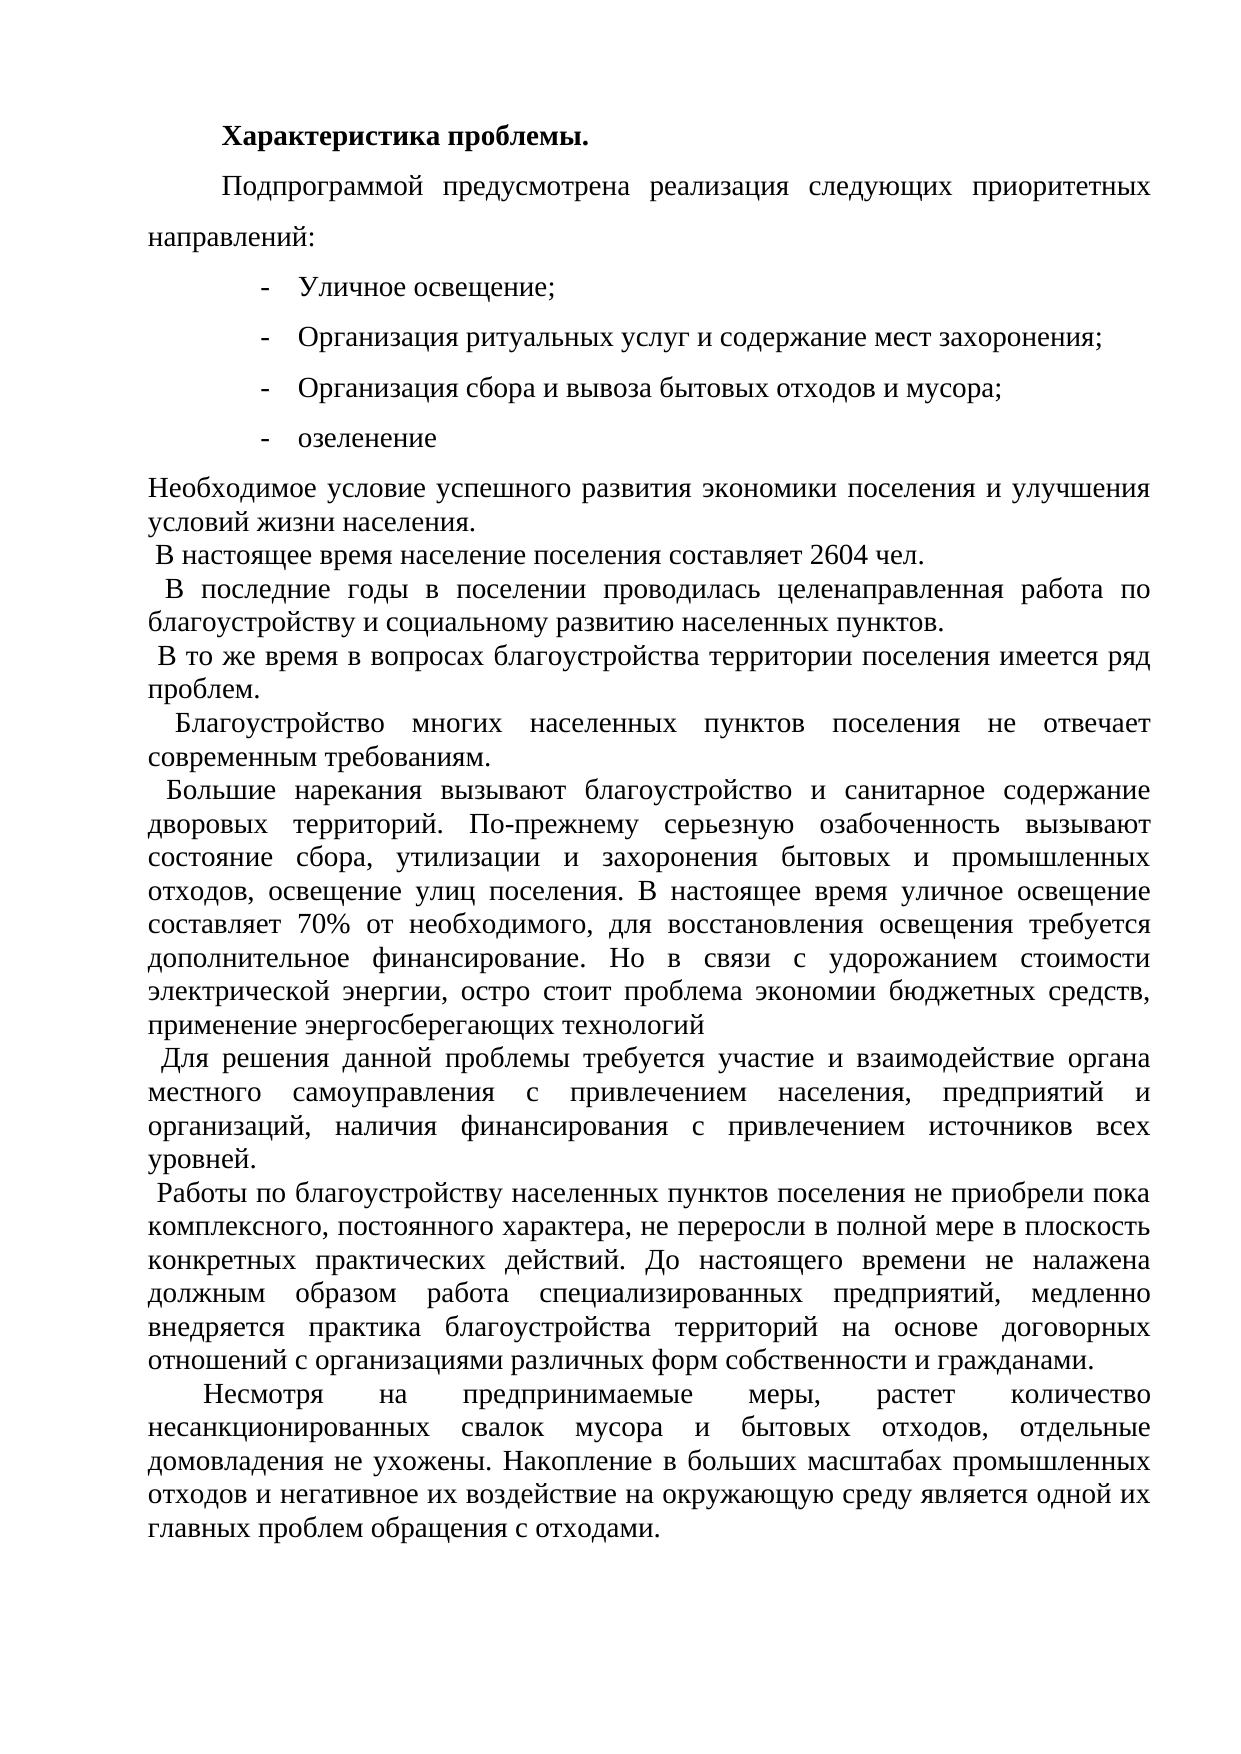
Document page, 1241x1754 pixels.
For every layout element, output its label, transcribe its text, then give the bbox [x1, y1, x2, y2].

text Несмотря на предпринимаемые меры, растет количество несанкционированных свалок мусора и бытовых отходов, отдельные домовладения не ухожены. Накопление в больших масштабах промышленных отходов и негативное их воздействие на окружающую среду является одной их главных проблем обращения с отходами. [148, 1376, 1152, 1544]
list Уличное освещение; [260, 269, 1152, 303]
text Для решения данной проблемы требуется участие и взаимодействие органа местного самоуправления с привлечением населения, предприятий и организаций, наличия финансирования с привлечением источников всех уровней. [148, 1041, 1152, 1175]
text В настоящее время население поселения составляет 2604 чел. [148, 537, 1152, 571]
list Организация сбора и вывоза бытовых отходов и мусора; [260, 370, 1152, 403]
text Большие нарекания вызывают благоустройство и санитарное содержание дворовых территорий. По-прежнему серьезную озабоченность вызывают состояние сбора, утилизации и захоронения бытовых и промышленных отходов, освещение улиц поселения. В настоящее время уличное освещение составляет 70% от необходимого, для восстановления освещения требуется дополнительное финансирование. Но в связи с удорожанием стоимости электрической энергии, остро стоит проблема экономии бюджетных средств, применение энергосберегающих технологий [148, 772, 1152, 1041]
list Организация ритуальных услуг и содержание мест захоронения; [260, 319, 1152, 353]
list озеленение [260, 420, 1152, 453]
text Подпрограммой предусмотрена реализация следующих приоритетных направлений: [148, 168, 1152, 252]
text Благоустройство многих населенных пунктов поселения не отвечает современным требованиям. [148, 705, 1152, 772]
text В то же время в вопросах благоустройства территории поселения имеется ряд проблем. [148, 638, 1152, 705]
text Необходимое условие успешного развития экономики поселения и улучшения условий жизни населения. [148, 470, 1152, 537]
text В последние годы в поселении проводилась целенаправленная работа по благоустройству и социальному развитию населенных пунктов. [148, 571, 1152, 638]
text Характеристика проблемы. [148, 118, 1152, 152]
text Работы по благоустройству населенных пунктов поселения не приобрели пока комплексного, постоянного характера, не переросли в полной мере в плоскость конкретных практических действий. До настоящего времени не налажена должным образом работа специализированных предприятий, медленно внедряется практика благоустройства территорий на основе договорных отношений с организациями различных форм собственности и гражданами. [148, 1175, 1152, 1376]
